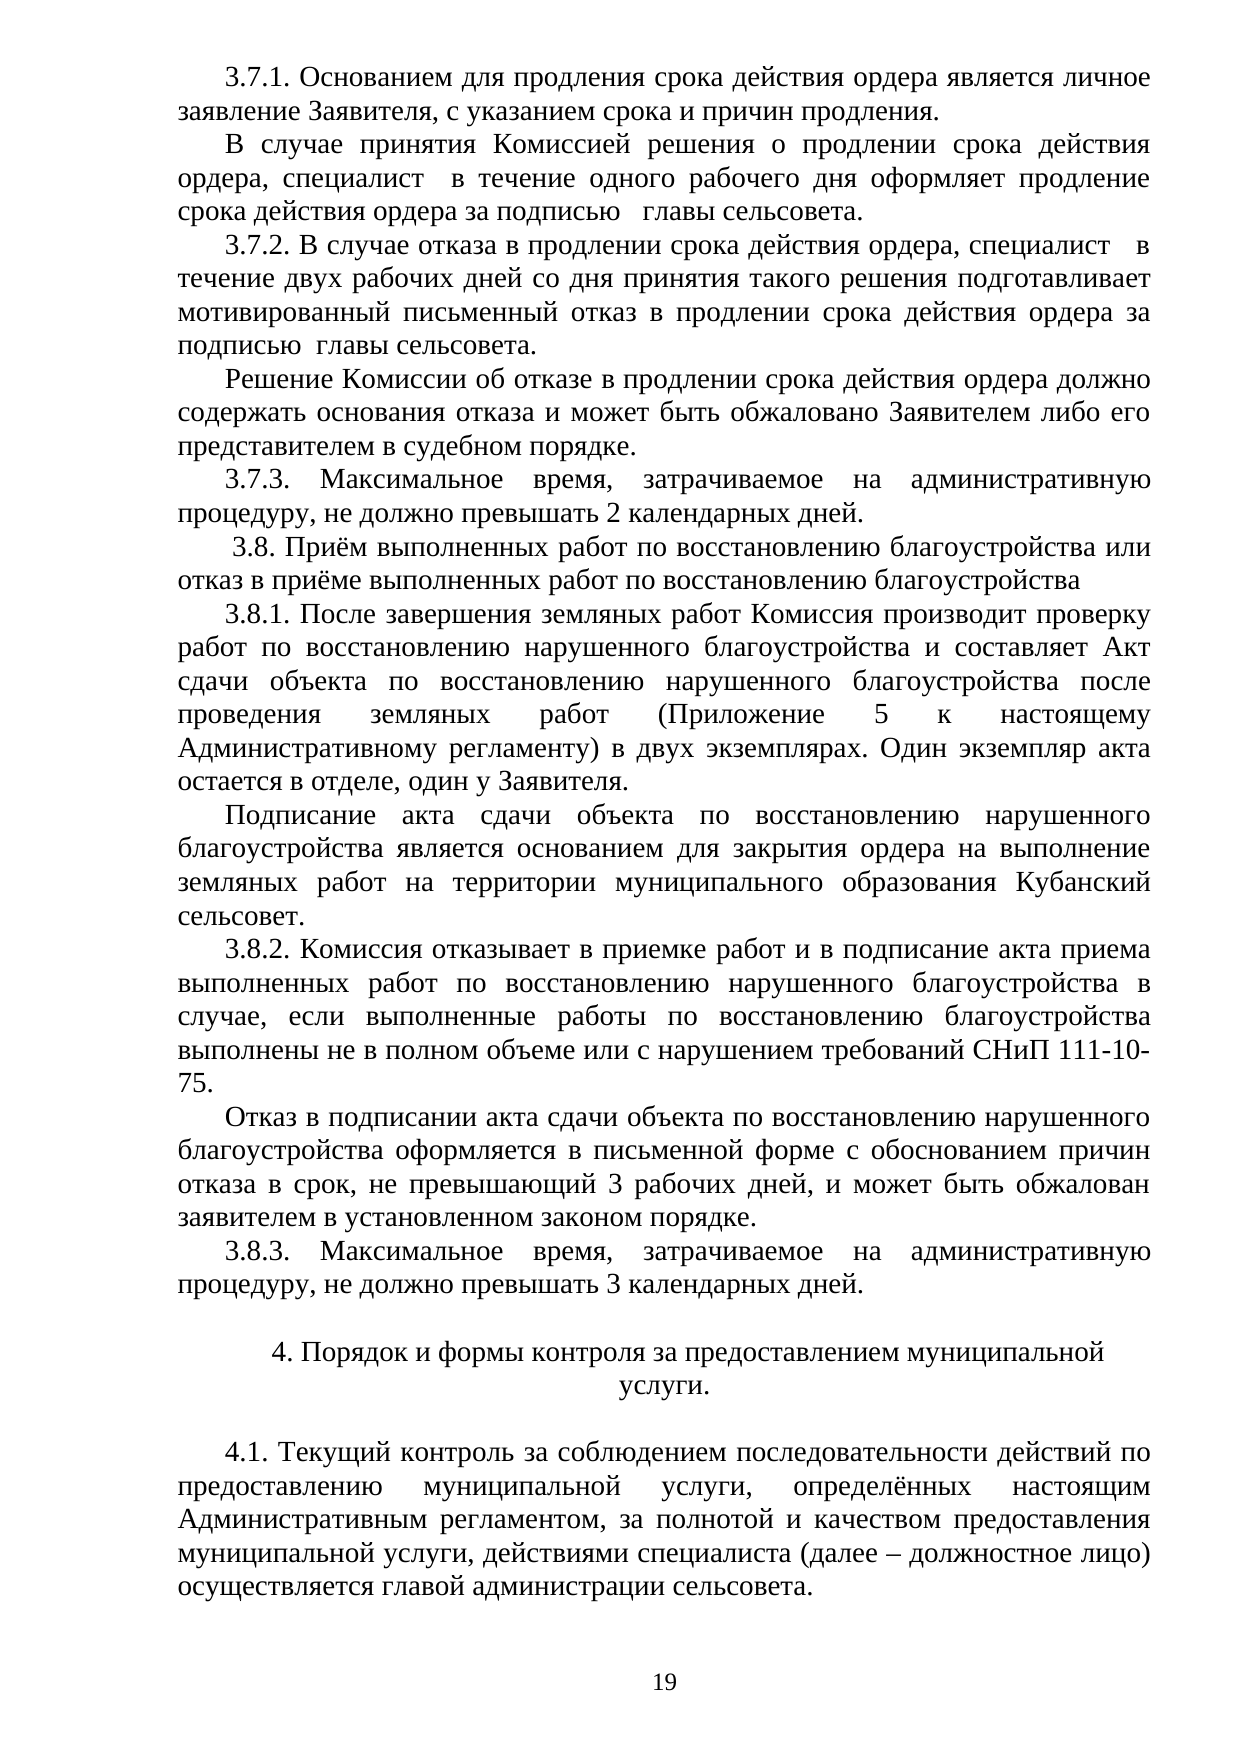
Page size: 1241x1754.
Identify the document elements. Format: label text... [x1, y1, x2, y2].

text 4. Порядок и формы контроля за предоставлением муниципальной услуги. [177, 1334, 1152, 1401]
text 3.8. Приём выполненных работ по восстановлению благоустройства или отказ в приёме выполненных работ по восстановлению благоустройства [177, 529, 1152, 596]
text 4.1. Текущий контроль за соблюдением последовательности действий по предоставлению муниципальной услуги, определённых настоящим Административным регламентом, за полнотой и качеством предоставления муниципальной услуги, действиями специалиста (далее – должностное лицо) осуществляется главой администрации сельсовета. [177, 1434, 1152, 1602]
text Отказ в подписании акта сдачи объекта по восстановлению нарушенного благоустройства оформляется в письменной форме с обоснованием причин отказа в срок, не превышающий 3 рабочих дней, и может быть обжалован заявителем в установленном законом порядке. [177, 1099, 1152, 1233]
text 3.7.1. Основанием для продления срока действия ордера является личное заявление Заявителя, с указанием срока и причин продления. [177, 59, 1152, 126]
text Подписание акта сдачи объекта по восстановлению нарушенного благоустройства является основанием для закрытия ордера на выполнение земляных работ на территории муниципального образования Кубанский сельсовет. [177, 797, 1152, 931]
text В случае принятия Комиссией решения о продлении срока действия ордера, специалист в течение одного рабочего дня оформляет продление срока действия ордера за подписью главы сельсовета. [177, 126, 1152, 227]
text 3.8.3. Максимальное время, затрачиваемое на административную процедуру, не должно превышать 3 календарных дней. [177, 1233, 1152, 1300]
text Решение Комиссии об отказе в продлении срока действия ордера должно содержать основания отказа и может быть обжаловано Заявителем либо его представителем в судебном порядке. [177, 361, 1152, 462]
text 3.7.2. В случае отказа в продлении срока действия ордера, специалист в течение двух рабочих дней со дня принятия такого решения подготавливает мотивированный письменный отказ в продлении срока действия ордера за подписью главы сельсовета. [177, 227, 1152, 361]
text 3.8.1. После завершения земляных работ Комиссия производит проверку работ по восстановлению нарушенного благоустройства и составляет Акт сдачи объекта по восстановлению нарушенного благоустройства после проведения земляных работ (Приложение 5 к настоящему Административному регламенту) в двух экземплярах. Один экземпляр акта остается в отделе, один у Заявителя. [177, 596, 1152, 797]
text 3.7.3. Максимальное время, затрачиваемое на административную процедуру, не должно превышать 2 календарных дней. [177, 462, 1152, 529]
text 3.8.2. Комиссия отказывает в приемке работ и в подписание акта приема выполненных работ по восстановлению нарушенного благоустройства в случае, если выполненные работы по восстановлению благоустройства выполнены не в полном объеме или с нарушением требований СНиП 111-10-75. [177, 931, 1152, 1099]
